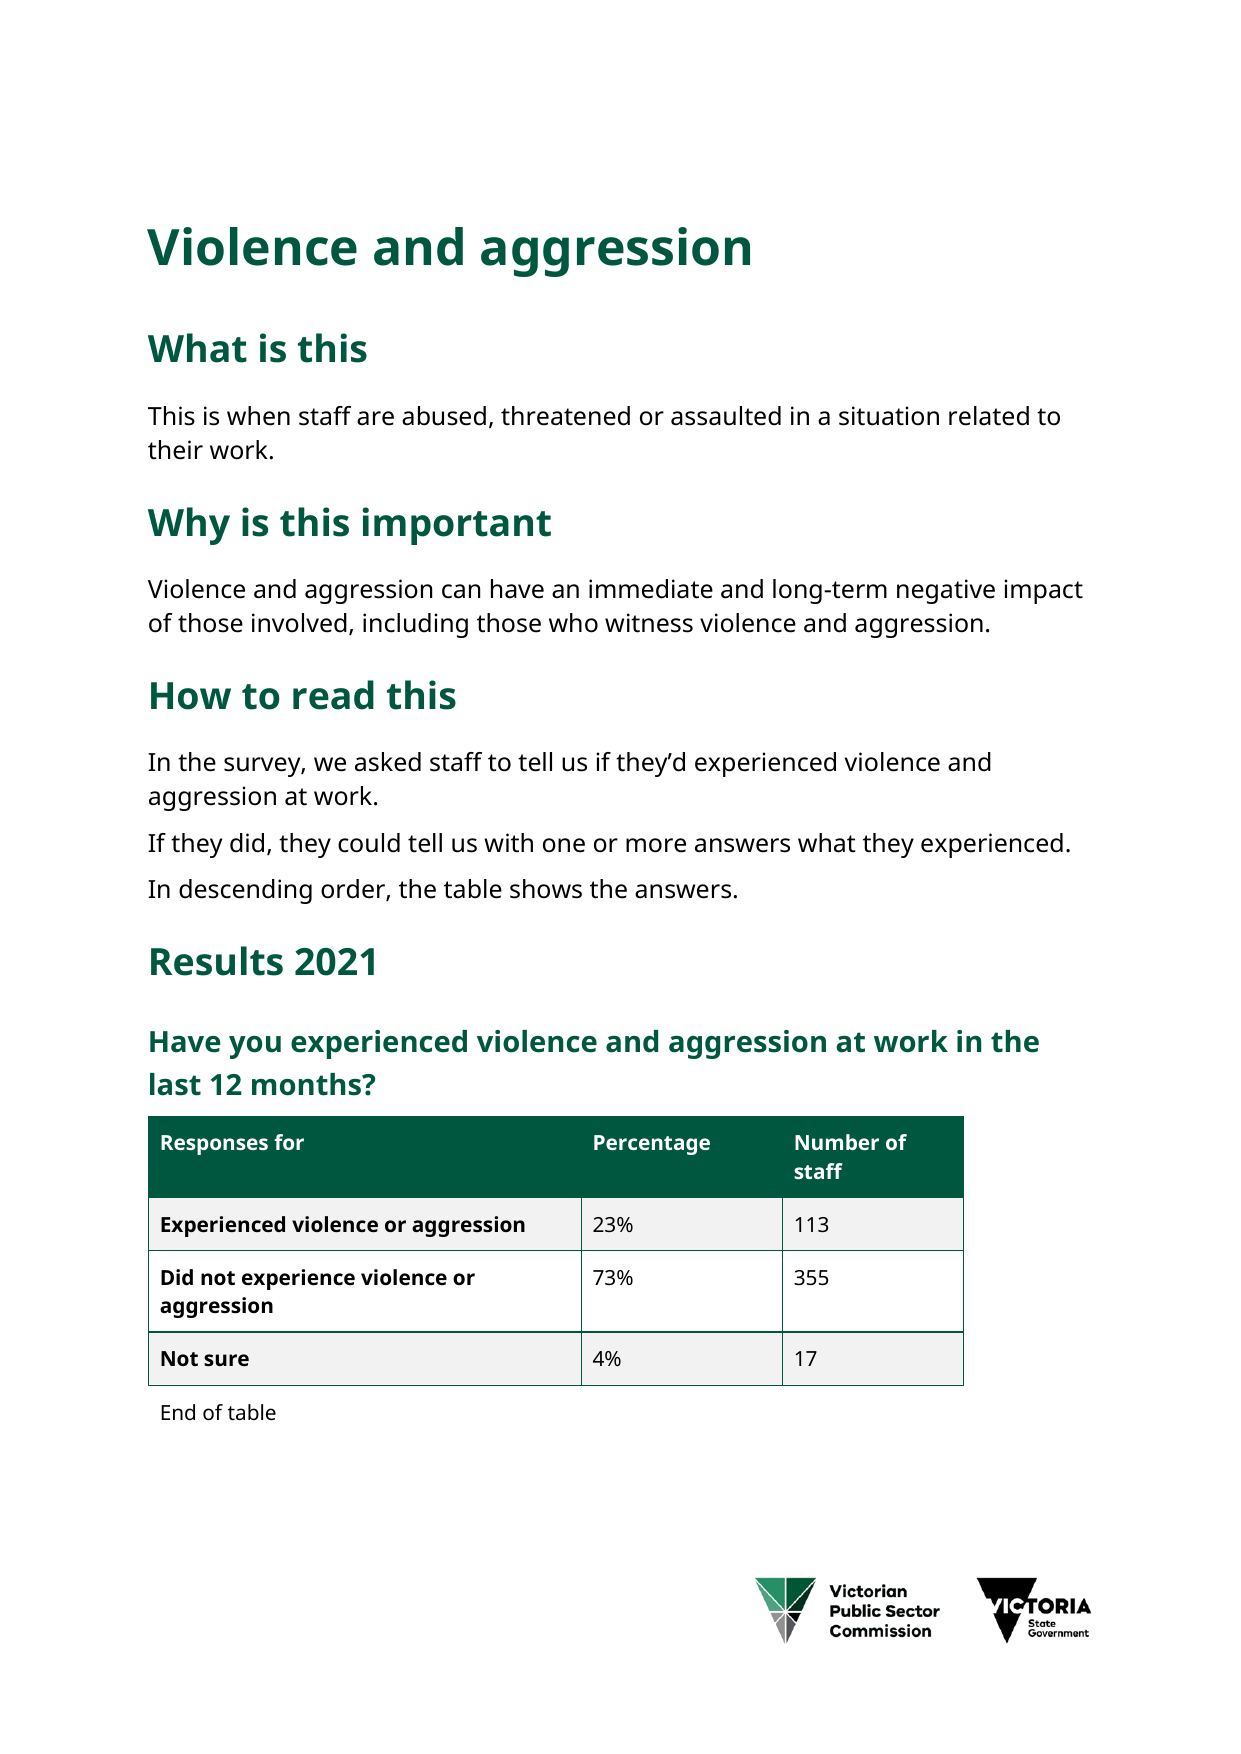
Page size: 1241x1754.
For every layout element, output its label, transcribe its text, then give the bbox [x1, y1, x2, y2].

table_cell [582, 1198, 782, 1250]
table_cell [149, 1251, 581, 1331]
text If they did, they could tell us with one or more answers what they experienced. [148, 825, 1092, 859]
text This is when staff are abused, threatened or assaulted in a situation related to their work. [148, 398, 1092, 467]
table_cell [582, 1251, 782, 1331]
subtitle How to read this [148, 669, 1092, 720]
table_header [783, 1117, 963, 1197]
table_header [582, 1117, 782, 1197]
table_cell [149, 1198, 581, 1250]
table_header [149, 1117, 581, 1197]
subtitle Violence and aggression [148, 212, 1092, 280]
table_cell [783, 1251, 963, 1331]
subtitle Results 2021 [148, 935, 1092, 986]
text In the survey, we asked staff to tell us if they’d experienced violence and aggression at work. [148, 745, 1092, 813]
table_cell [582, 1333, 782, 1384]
subtitle Why is this important [148, 496, 1092, 547]
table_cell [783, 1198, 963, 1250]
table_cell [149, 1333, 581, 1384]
text In descending order, the table shows the answers. [148, 872, 1092, 906]
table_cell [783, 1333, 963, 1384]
picture [754, 1577, 1093, 1645]
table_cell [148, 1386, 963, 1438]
text Violence and aggression can have an immediate and long-term negative impact of those involved, including those who witness violence and aggression. [148, 572, 1092, 640]
subtitle What is this [148, 323, 1092, 374]
subtitle Have you experienced violence and aggression at work in the last 12 months? [148, 1021, 1092, 1104]
